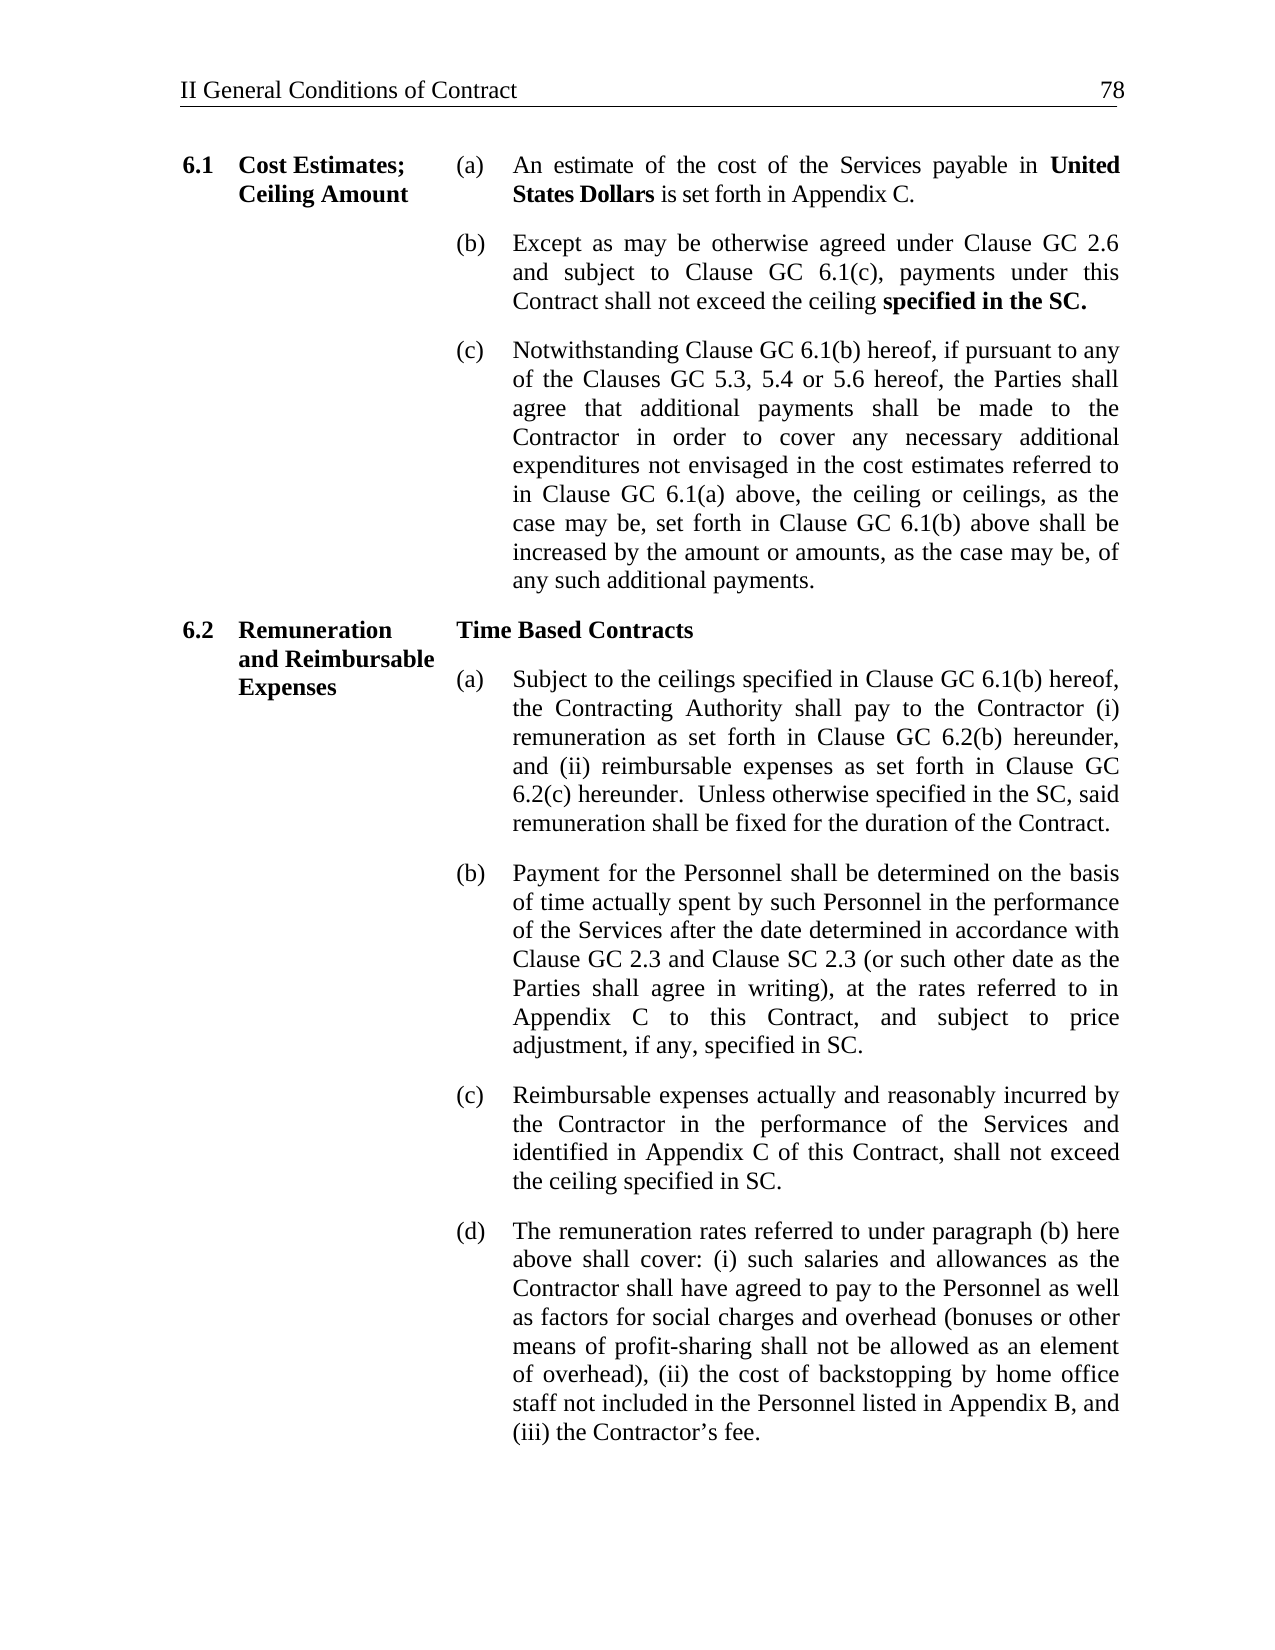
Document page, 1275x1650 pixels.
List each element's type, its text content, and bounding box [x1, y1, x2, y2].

table_header 6.1 Cost Estimates; Ceiling Amount [171, 150, 445, 615]
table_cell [445, 615, 1134, 1467]
table_header (a) An estimate of the cost of the Services payable in United States Dollars is set forth in Appendix C. (b) Except as may be otherwise agreed under Clause GC 2.6 and subject to Clause GC 6.1(c), payments under this Contract shall not exceed the ceiling specified in the SC. (c) Notwithstanding Clause GC 6.1(b) hereof, if pursuant to any of the Clauses GC 5.3, 5.4 or 5.6 hereof, the Parties shall agree that additional payments shall be made to the Contractor in order to cover any necessary additional expenditures not envisaged in the cost estimates referred to in Clause GC 6.1(a) above, the ceiling or ceilings, as the case may be, set forth in Clause GC 6.1(b) above shall be increased by the amount or amounts, as the case may be, of any such additional payments. [445, 150, 1134, 615]
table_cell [171, 615, 445, 1467]
